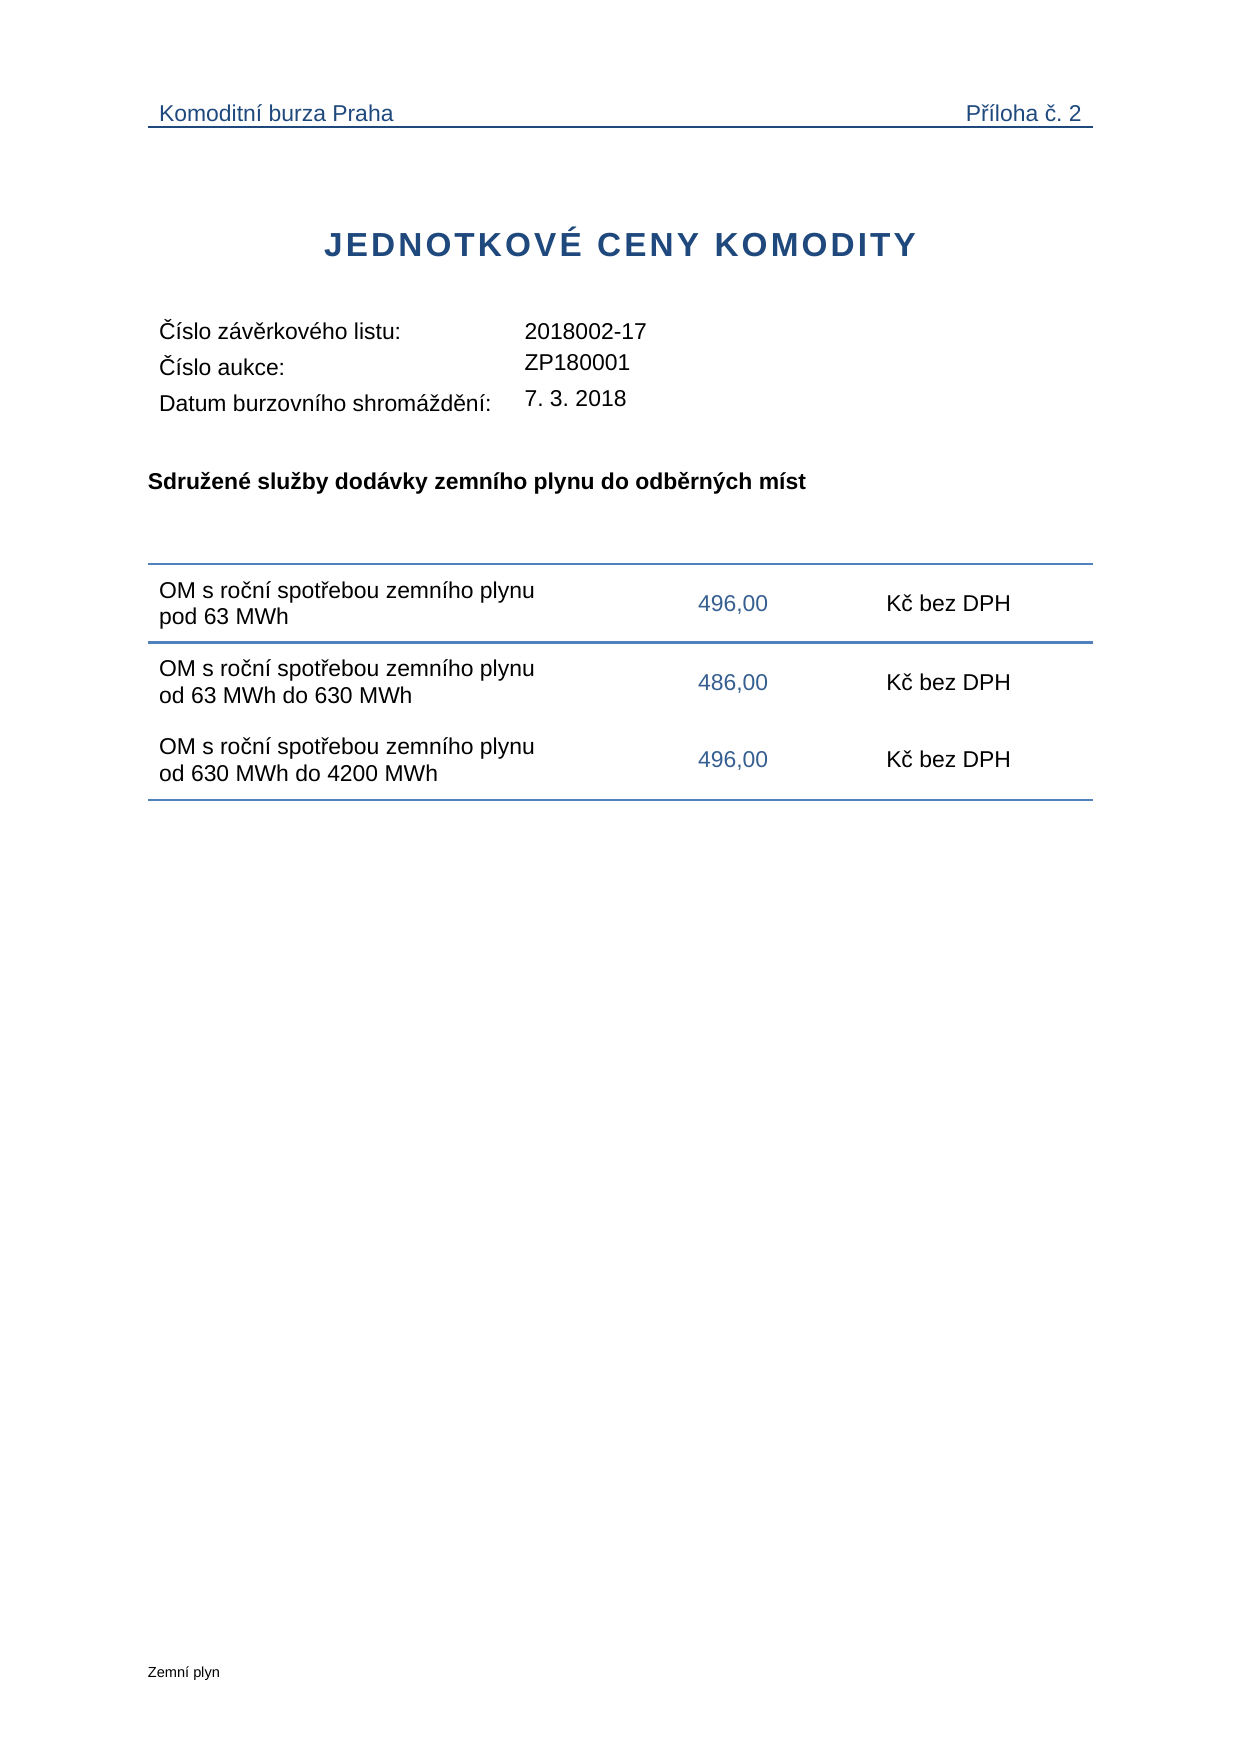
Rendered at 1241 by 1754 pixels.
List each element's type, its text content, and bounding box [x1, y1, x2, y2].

table_cell OM s roční spotřebou zemního plynu od 630 MWh do 4200 MWh [148, 720, 594, 799]
table_cell ZP180001 [513, 349, 1107, 385]
table_header OM s roční spotřebou zemního plynu pod 63 MWh [148, 565, 594, 641]
text Sdružené služby dodávky zemního plynu do odběrných míst [148, 468, 1093, 494]
table_cell Číslo aukce: [148, 349, 513, 385]
table_cell 486,00 [595, 644, 871, 720]
table_header Číslo závěrkového listu: [148, 313, 513, 349]
table_header Kč bez DPH [871, 565, 1093, 641]
table_cell 496,00 [595, 720, 871, 799]
table_cell Kč bez DPH [871, 644, 1093, 720]
table_cell OM s roční spotřebou zemního plynu od 63 MWh do 630 MWh [148, 644, 594, 720]
table_cell Kč bez DPH [871, 720, 1093, 799]
table_header 496,00 [595, 565, 871, 641]
subtitle jednotkové ceny komodity [148, 225, 1093, 263]
table_cell Datum burzovního shromáždění: [148, 385, 513, 421]
table_header 2018002-17 [513, 313, 1107, 349]
table_cell 7. 3. 2018 [513, 385, 1107, 421]
